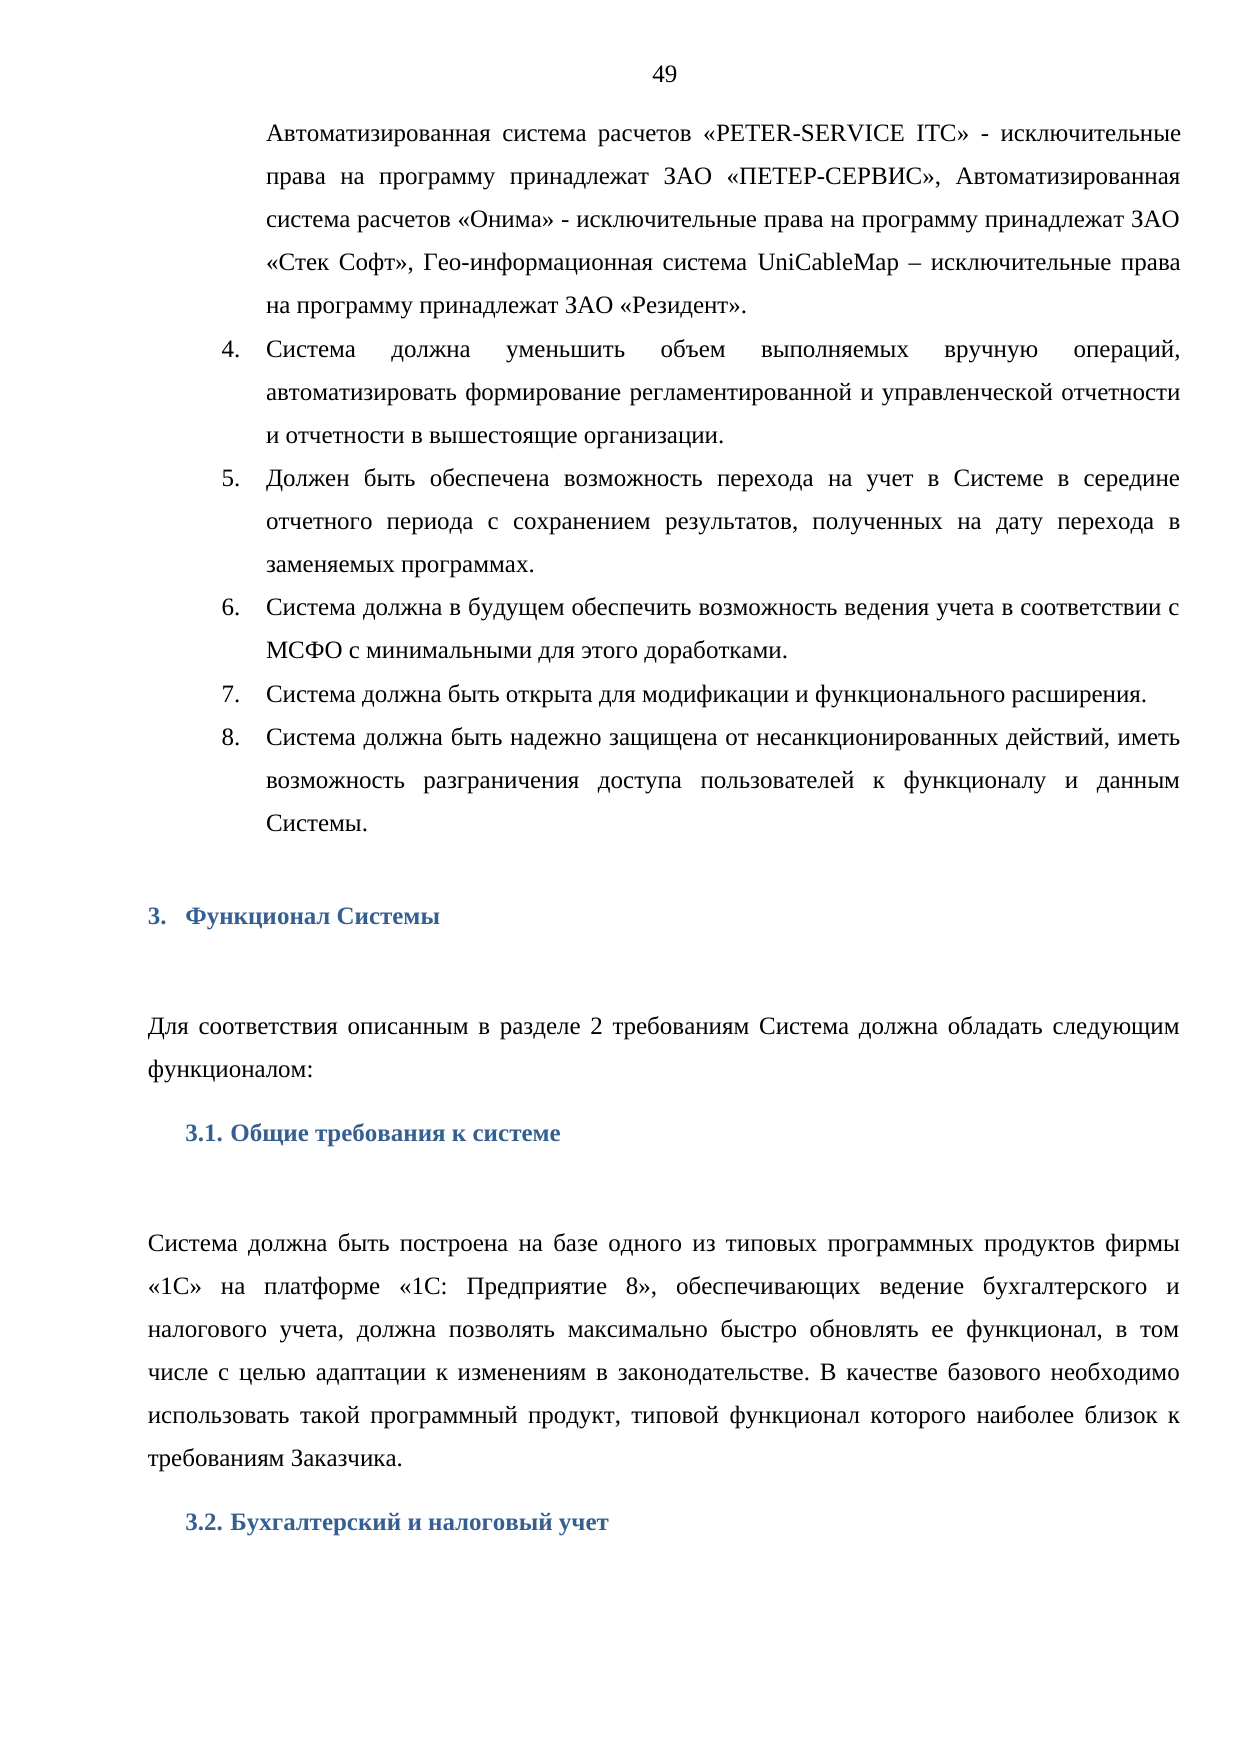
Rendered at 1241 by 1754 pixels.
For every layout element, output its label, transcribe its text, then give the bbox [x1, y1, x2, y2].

list Функционал Системы [148, 901, 1181, 930]
list Бухгалтерский и налоговый учет [185, 1507, 1181, 1536]
list Общие требования к системе [185, 1118, 1181, 1147]
text Для соответствия описанным в разделе 2 требованиям Система должна обладать следующим функционалом: [148, 1011, 1181, 1083]
list Система должна быть открыта для модификации и функционального расширения. [221, 679, 1181, 707]
text Система должна быть построена на базе одного из типовых программных продуктов фирмы «1С» на платформе «1С: Предприятие 8», обеспечивающих ведение бухгалтерского и налогового учета, должна позволять максимально быстро обновлять ее функционал, в том числе с целью адаптации к изменениям в законодательстве. В качестве базового необходимо использовать такой программный продукт, типовой функционал которого наиболее близок к требованиям Заказчика. [148, 1228, 1181, 1472]
list Система должна быть надежно защищена от несанкционированных действий, иметь возможность разграничения доступа пользователей к функционалу и данным Системы. [221, 722, 1181, 837]
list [221, 118, 1181, 319]
list Система должна в будущем обеспечить возможность ведения учета в соответствии с МСФО с минимальными для этого доработками. [221, 592, 1181, 664]
list Система должна уменьшить объем выполняемых вручную операций, автоматизировать формирование регламентированной и управленческой отчетности и отчетности в вышестоящие организации. [221, 334, 1181, 449]
list Должен быть обеспечена возможность перехода на учет в Системе в середине отчетного периода с сохранением результатов, полученных на дату перехода в заменяемых программах. [221, 463, 1181, 578]
